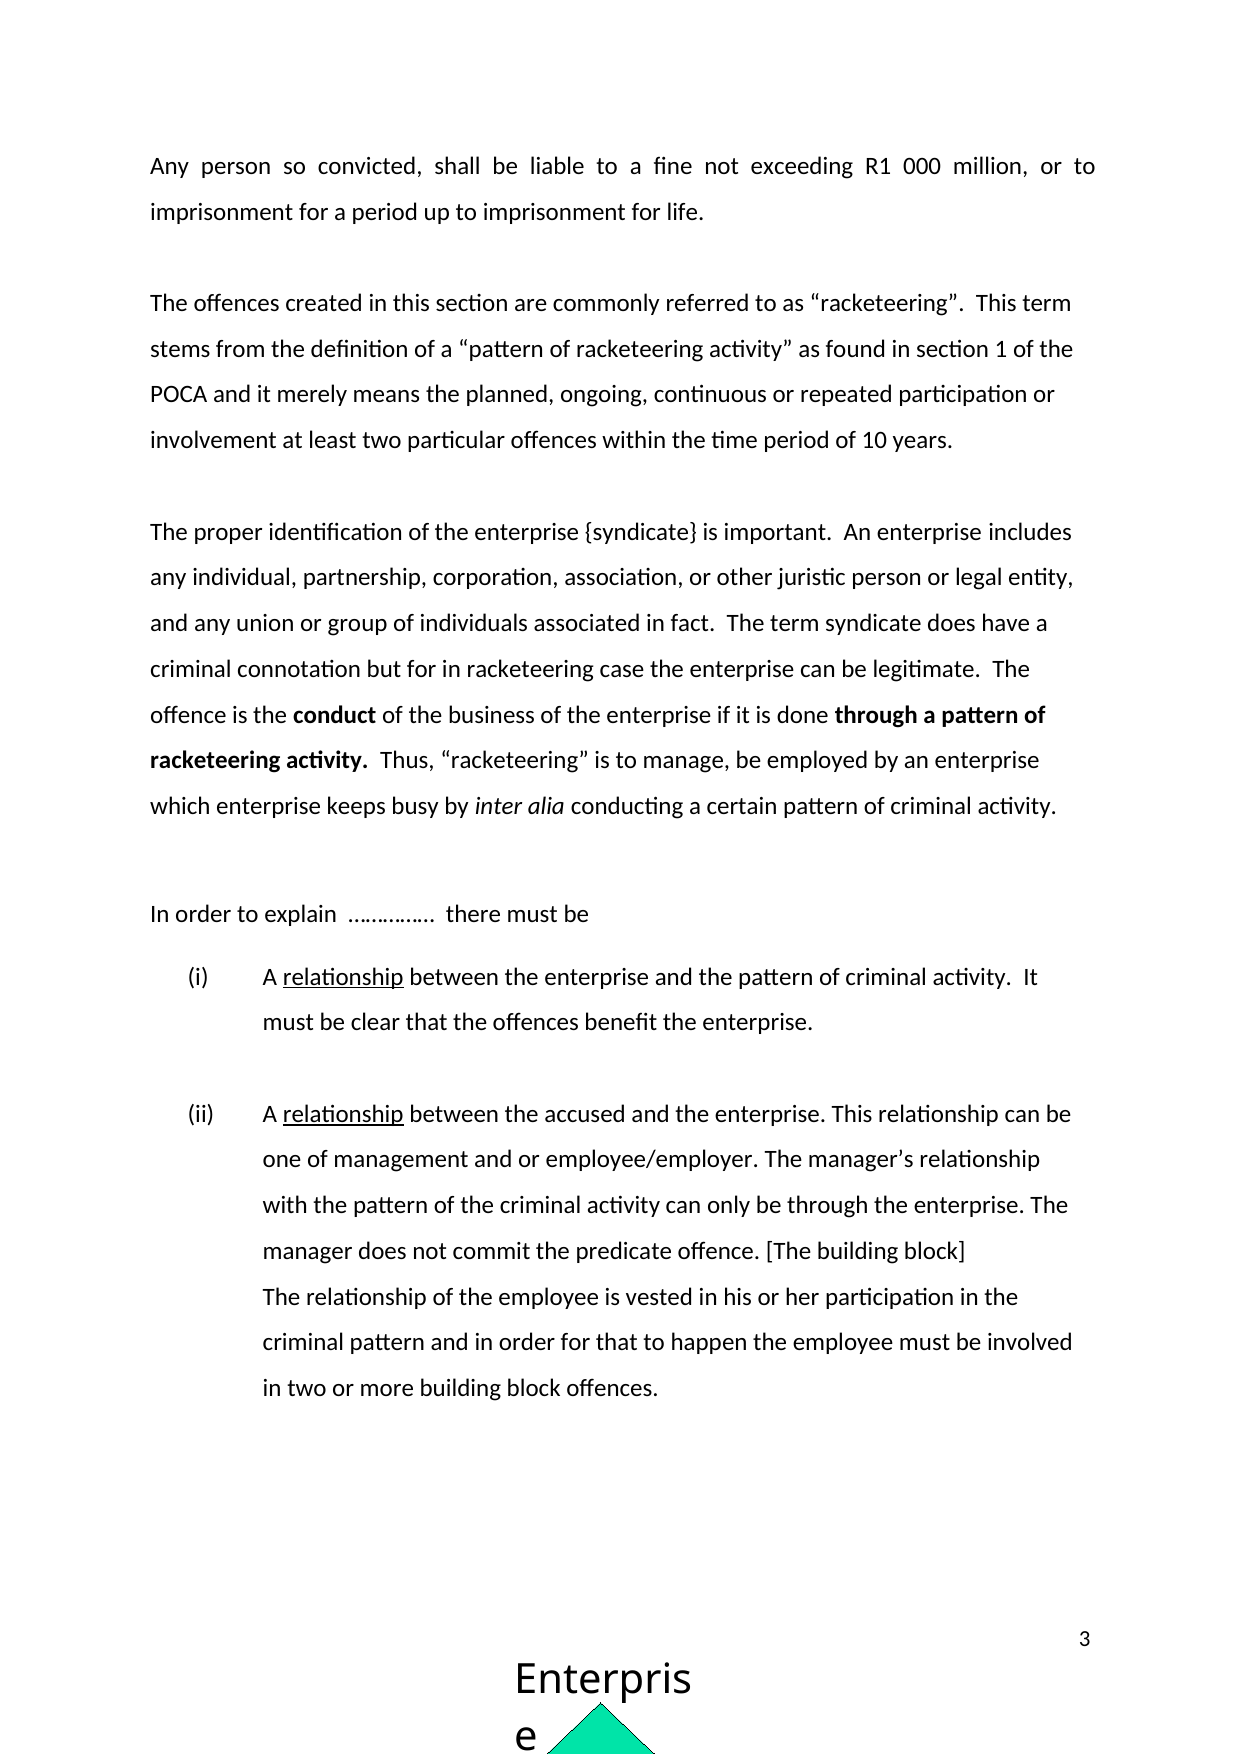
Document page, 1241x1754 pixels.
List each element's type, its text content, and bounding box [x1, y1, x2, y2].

text In order to explain …………… there must be [150, 898, 1090, 929]
list The relationship of the employee is vested in his or her participation in the criminal pattern and in order for that to happen the employee must be involved in two or more building block offences. [262, 1281, 1090, 1403]
list A relationship between the accused and the enterprise. This relationship can be one of management and or employee/employer. The manager’s relationship with the pattern of the criminal activity can only be through the enterprise. The manager does not commit the predicate offence. [The building block] [187, 1098, 1090, 1266]
text The proper identification of the enterprise {syndicate} is important. An enterprise includes any individual, partnership, corporation, association, or other juristic person or legal entity, and any union or group of individuals associated in fact. The term syndicate does have a criminal connotation but for in racketeering case the enterprise can be legitimate. The offence is the conduct of the business of the enterprise if it is done through a pattern of racketeering activity. Thus, “racketeering” is to manage, be employed by an enterprise which enterprise keeps busy by inter alia conducting a certain pattern of criminal activity. [150, 516, 1090, 821]
text Any person so convicted, shall be liable to a fine not exceeding R1 000 million, or to imprisonment for a period up to imprisonment for life. [150, 150, 1097, 226]
text The offences created in this section are commonly referred to as “racketeering”. This term stems from the definition of a “pattern of racketeering activity” as found in section 1 of the POCA and it merely means the planned, ongoing, continuous or repeated participation or involvement at least two particular offences within the time period of 10 years. [150, 287, 1090, 455]
list A relationship between the enterprise and the pattern of criminal activity. It must be clear that the offences benefit the enterprise. [187, 961, 1090, 1037]
